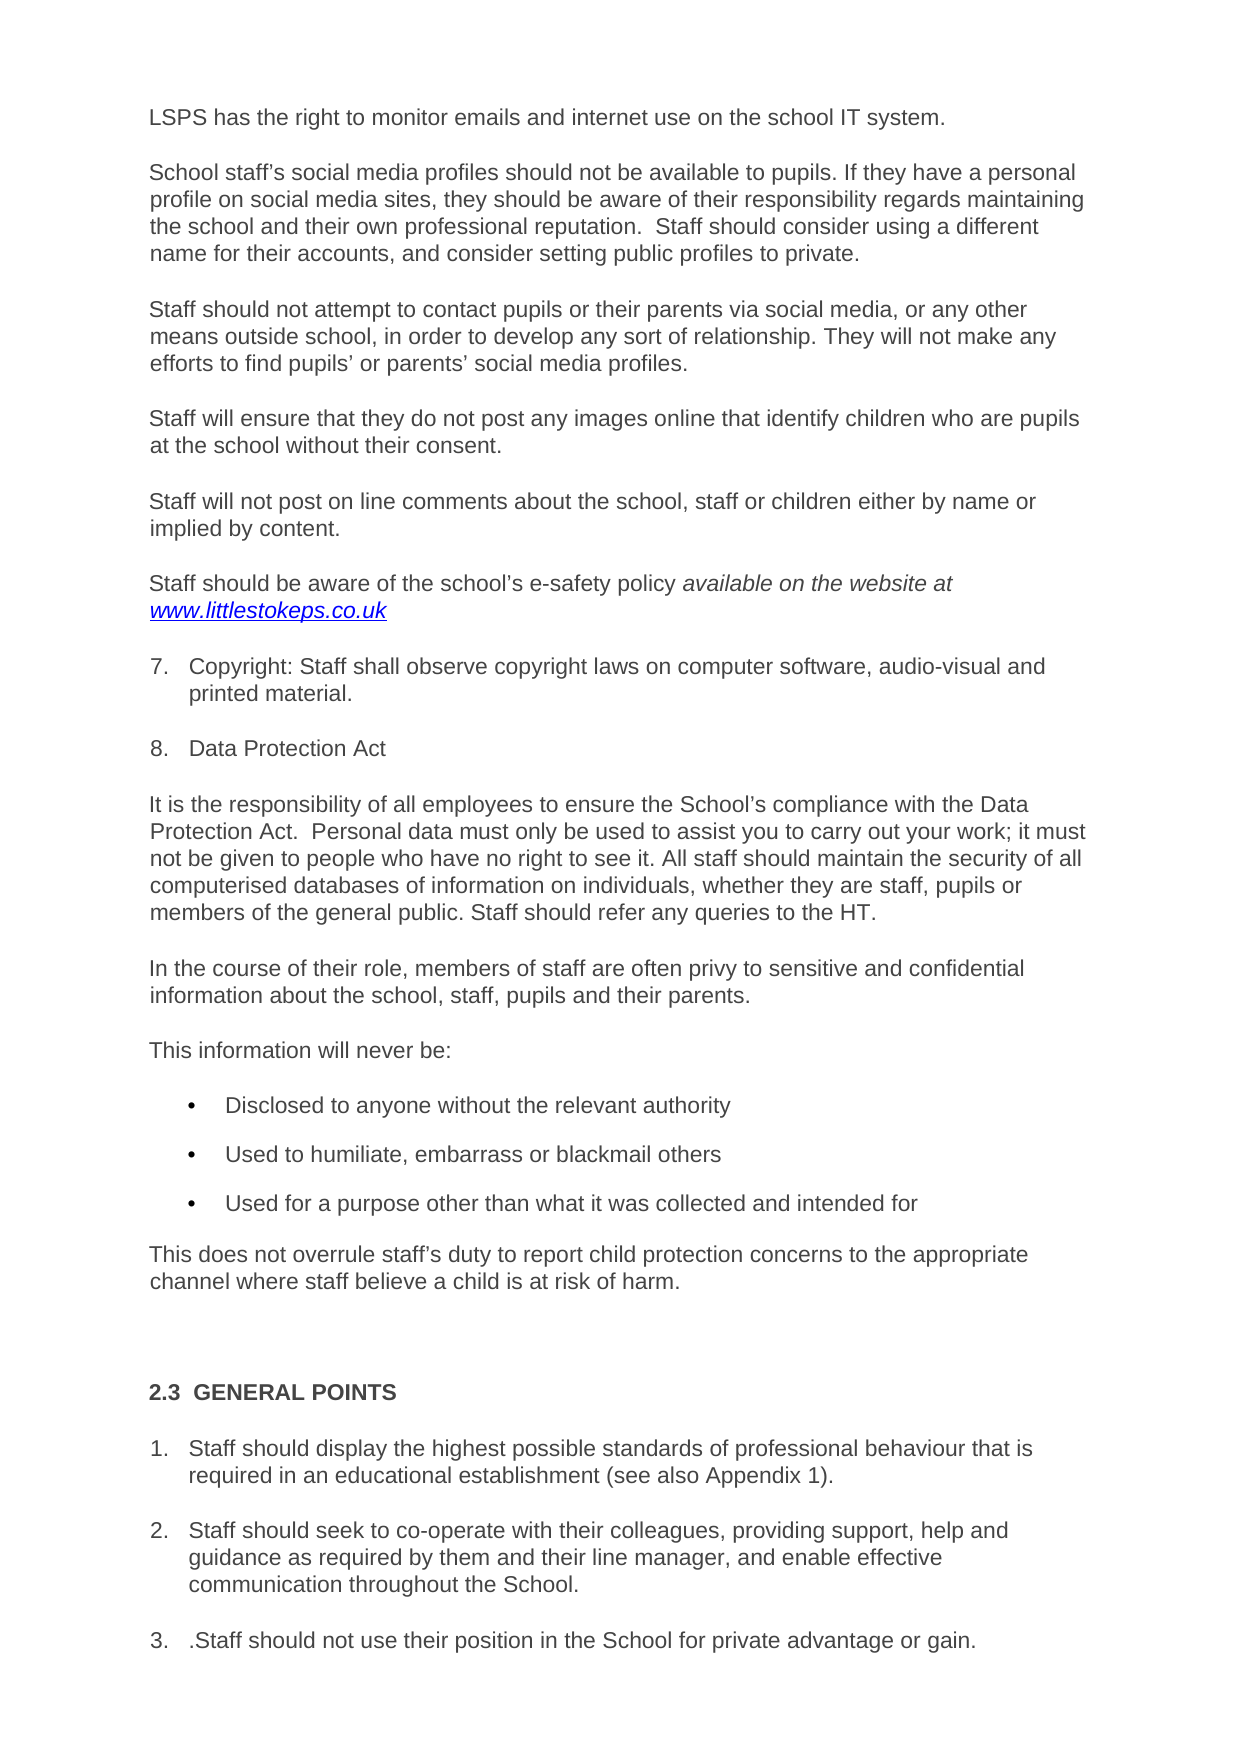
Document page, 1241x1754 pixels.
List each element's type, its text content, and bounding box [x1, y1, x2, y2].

list Staff should seek to co-operate with their colleagues, providing support, help and guidance as required by them and their line manager, and enable effective communication throughout the School. [150, 1517, 1090, 1597]
text Staff should not attempt to contact pupils or their parents via social media, or any other means outside school, in order to develop any sort of relationship. They will not make any efforts to find pupils’ or parents’ social media profiles. [148, 296, 1090, 376]
text Staff will ensure that they do not post any images online that identify children who are pupils at the school without their consent. [148, 405, 1090, 459]
list Copyright: Staff shall observe copyright laws on computer software, audio-visual and printed material. [150, 653, 1090, 706]
text School staff’s social media profiles should not be available to pupils. If they have a personal profile on social media sites, they should be aware of their responsibility regards maintaining the school and their own professional reputation. Staff should consider using a different name for their accounts, and consider setting public profiles to private. [148, 159, 1090, 267]
list Disclosed to anyone without the relevant authority [187, 1092, 1090, 1119]
list .Staff should not use their position in the School for private advantage or gain. [150, 1627, 1090, 1653]
subtitle 2.3 GENERAL POINTS [148, 1379, 1090, 1405]
text In the course of their role, members of staff are often privy to sensitive and confidential information about the school, staff, pupils and their parents. [148, 954, 1090, 1008]
text This information will never be: [148, 1037, 1090, 1063]
text Staff will not post on line comments about the school, staff or children either by name or implied by content. [148, 488, 1090, 541]
text Staff should be aware of the school’s e-safety policy available on the website at www.littlestokeps.co.uk [148, 570, 1090, 624]
text LSPS has the right to monitor emails and internet use on the school IT system. [148, 104, 1090, 130]
list Staff should display the highest possible standards of professional behaviour that is required in an educational establishment (see also Appendix 1). [150, 1434, 1090, 1488]
list Data Protection Act [150, 735, 1090, 762]
list Used for a purpose other than what it was collected and intended for [187, 1190, 1090, 1216]
list Used to humiliate, embarrass or blackmail others [187, 1141, 1090, 1168]
text It is the responsibility of all employees to ensure the School’s compliance with the Data Protection Act. Personal data must only be used to assist you to carry out your work; it must not be given to people who have no right to see it. All staff should maintain the security of all computerised databases of information on individuals, whether they are staff, pupils or members of the general public. Staff should refer any queries to the HT. [148, 791, 1090, 925]
text This does not overrule staff’s duty to report child protection concerns to the appropriate channel where staff believe a child is at risk of harm. [148, 1241, 1090, 1294]
